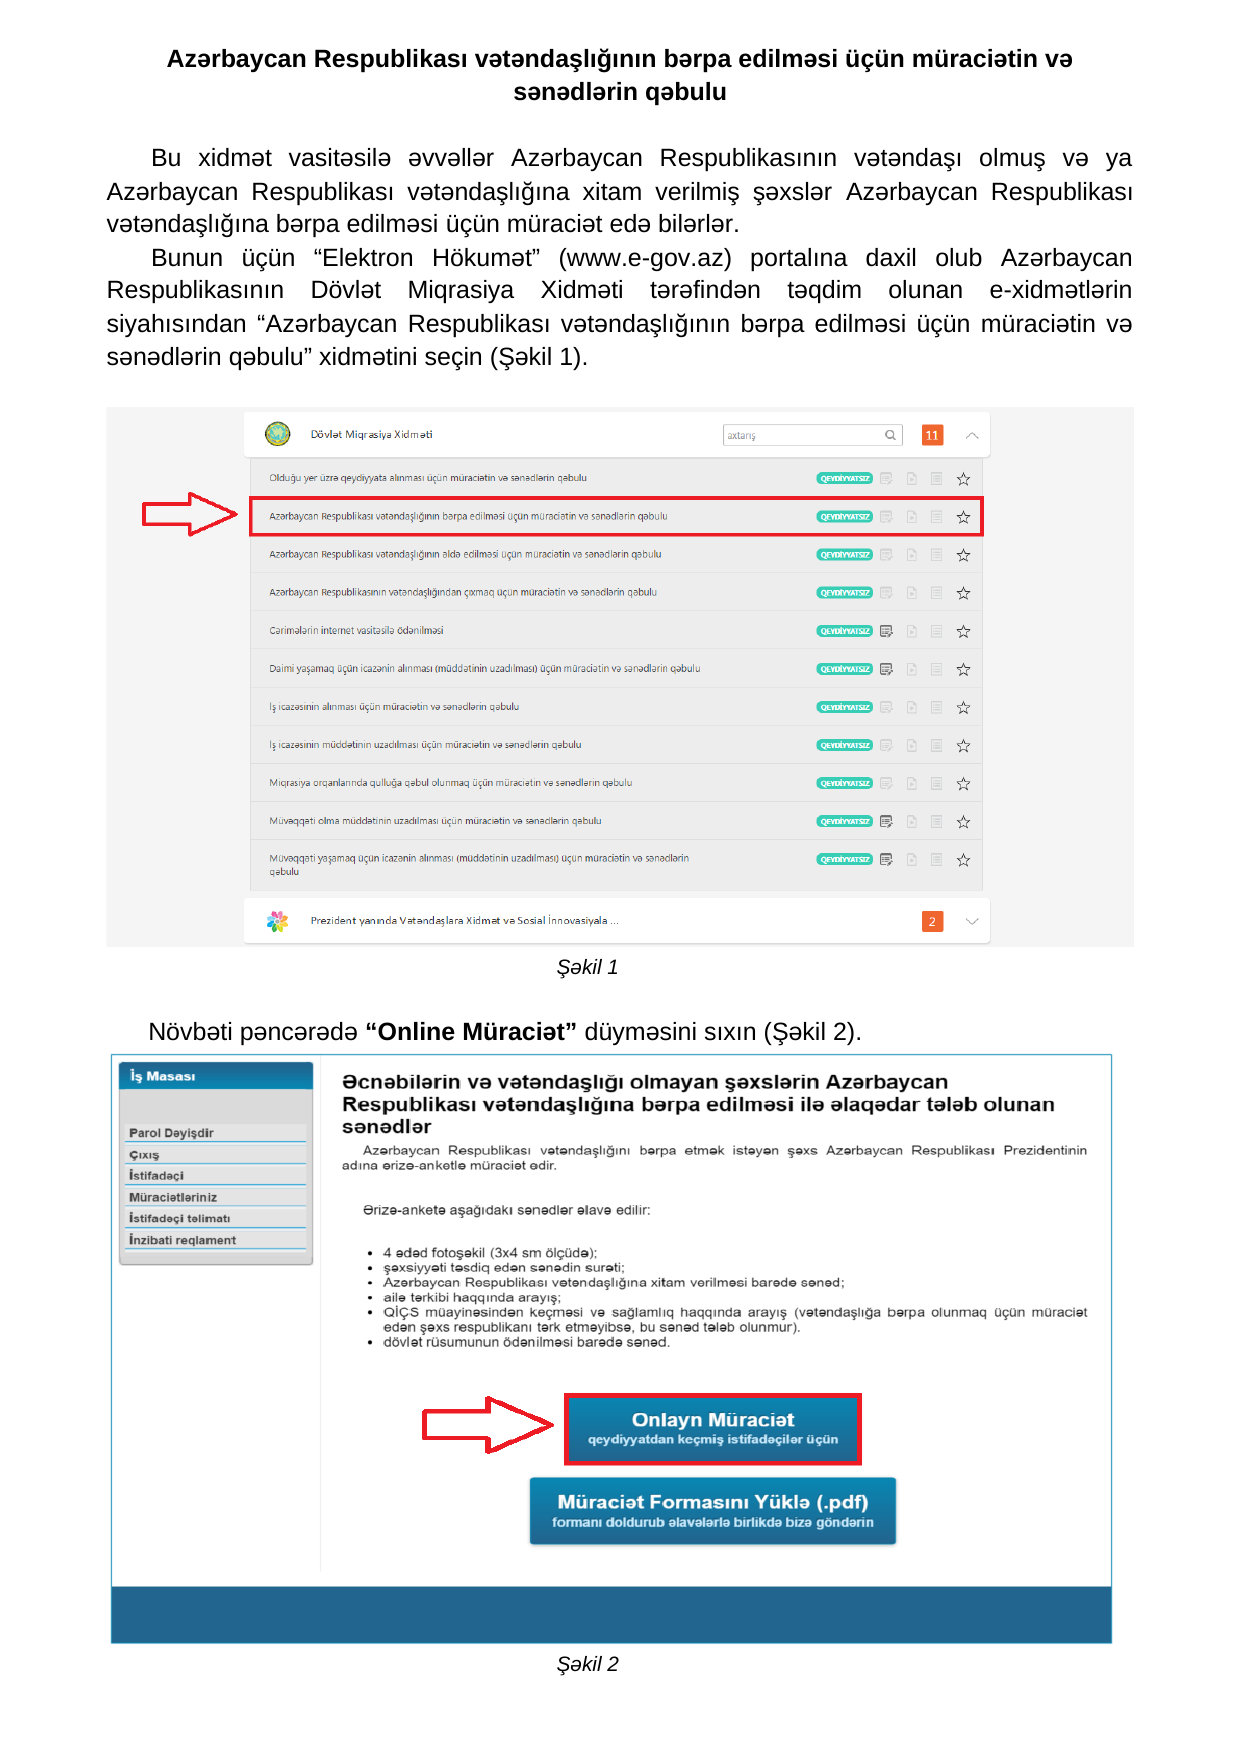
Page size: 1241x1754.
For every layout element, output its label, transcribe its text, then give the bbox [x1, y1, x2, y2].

text Şəkil 2 [106, 1652, 1134, 1676]
picture [106, 1050, 1120, 1648]
text Bu xidmət vasitəsilə əvvəllər Azərbaycan Respublikasının vətəndaşı olmuş və ya Azərbaycan Respublikası vətəndaşlığına xitam verilmiş şəxslər Azərbaycan Respublikası vətəndaşlığına bərpa edilməsi üçün müraciət edə bilərlər. [106, 143, 1134, 238]
text Növbəti pəncərədə “Online Müraciət” düyməsini sıxın (Şəkil 2). [106, 1017, 1134, 1046]
text Azərbaycan Respublikası vətəndaşlığının bərpa edilməsi üçün müraciətin və sənədlərin qəbulu [106, 44, 1134, 106]
text Bunun üçün “Elektron Hökumət” (www.e-gov.az) portalına daxil olub Azərbaycan Respublikasının Dövlət Miqrasiya Xidməti tərəfindən təqdim olunan e-xidmətlərin siyahısından “Azərbaycan Respublikası vətəndaşlığının bərpa edilməsi üçün müraciətin və sənədlərin qəbulu” xidmətini seçin (Şəkil 1). [106, 242, 1134, 370]
text Şəkil 1 [106, 947, 1134, 980]
picture [106, 407, 1134, 947]
